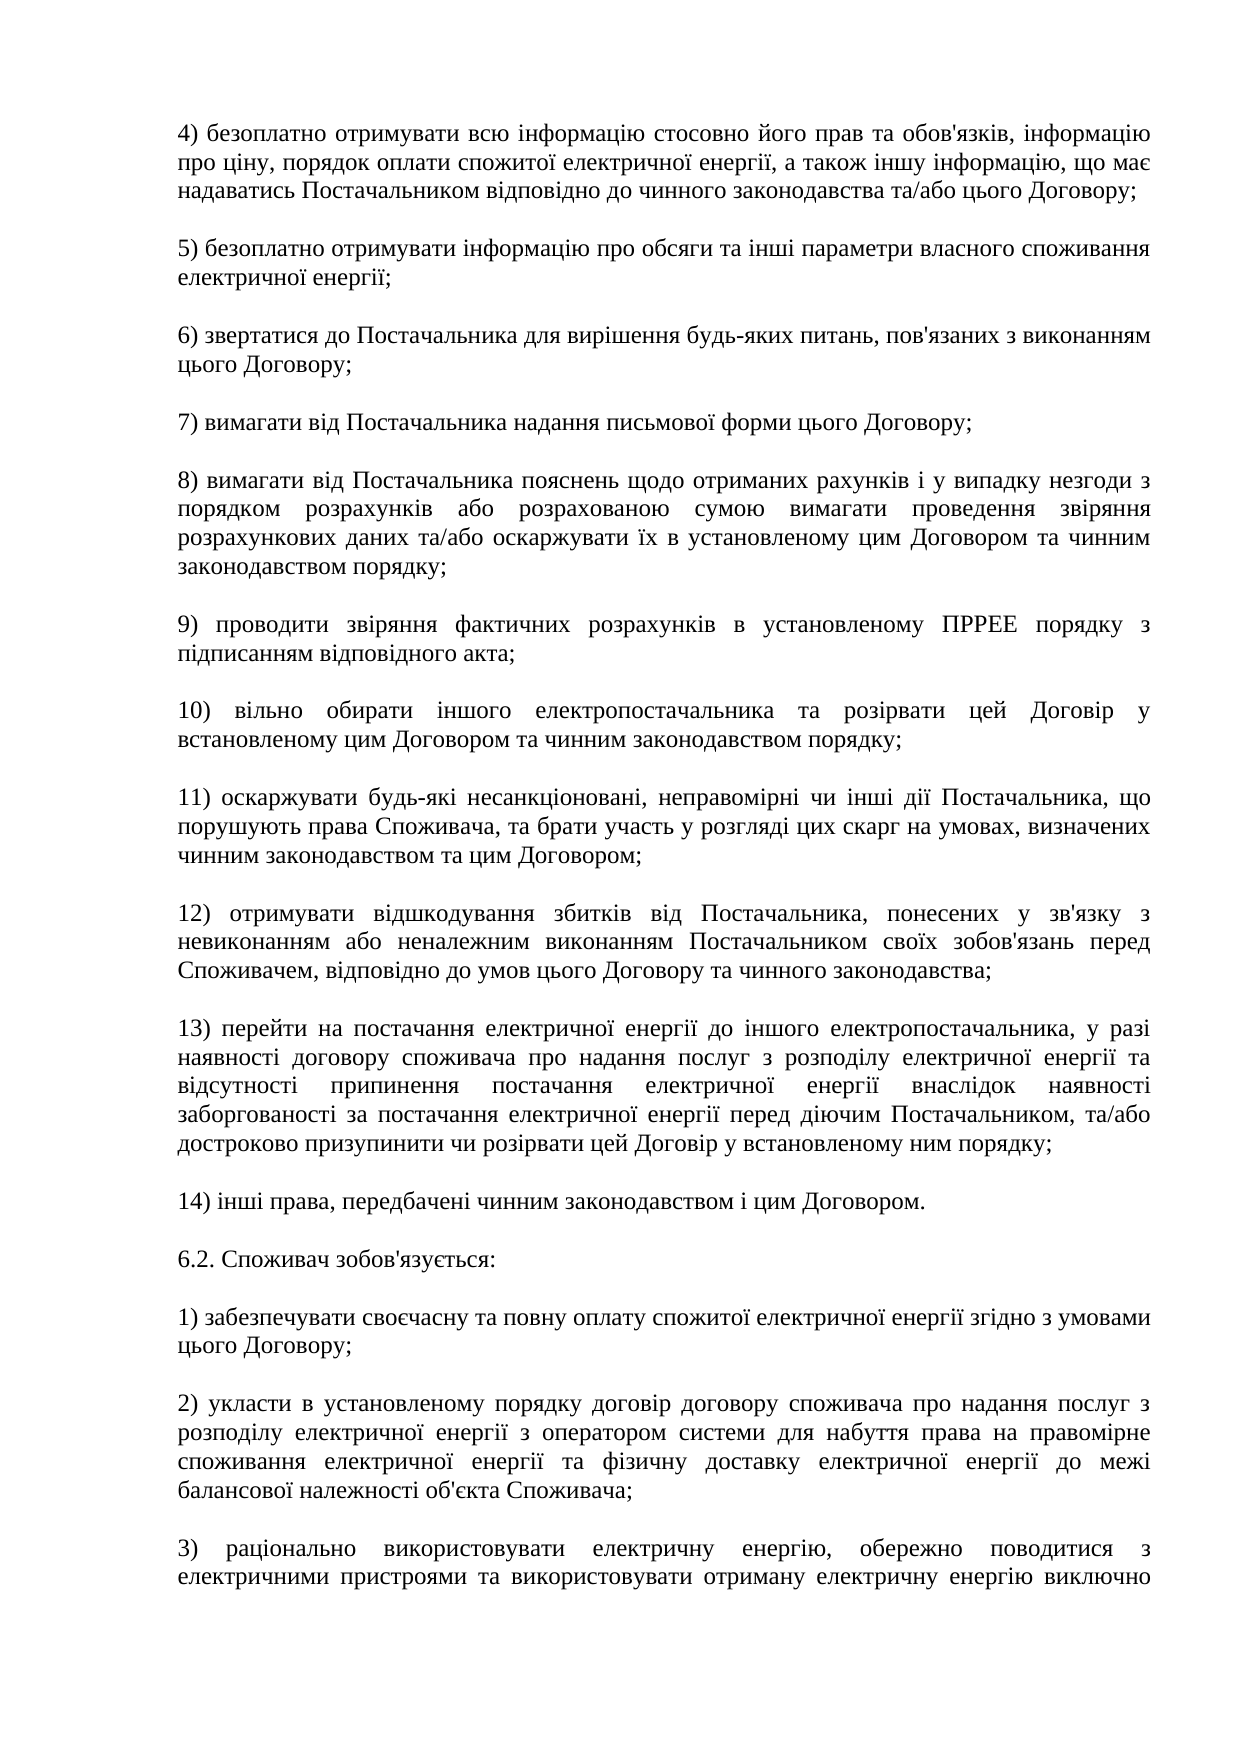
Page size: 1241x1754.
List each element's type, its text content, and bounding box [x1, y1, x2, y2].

text 7) вимагати від Постачальника надання письмової форми цього Договору; [177, 407, 1152, 436]
text 5) безоплатно отримувати інформацію про обсяги та інші параметри власного споживання електричної енергії; [177, 233, 1152, 291]
text 12) отримувати відшкодування збитків від Постачальника, понесених у зв'язку з невиконанням або неналежним виконанням Постачальником своїх зобов'язань перед Споживачем, відповідно до умов цього Договору та чинного законодавства; [177, 898, 1152, 984]
text 1) забезпечувати своєчасну та повну оплату спожитої електричної енергії згідно з умовами цього Договору; [177, 1302, 1152, 1359]
text 6.2. Споживач зобов'язується: [177, 1244, 1152, 1273]
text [177, 1533, 1152, 1590]
text 6) звертатися до Постачальника для вирішення будь-яких питань, пов'язаних з виконанням цього Договору; [177, 320, 1152, 378]
text 8) вимагати від Постачальника пояснень щодо отриманих рахунків і у випадку незгоди з порядком розрахунків або розрахованою сумою вимагати проведення звіряння розрахункових даних та/або оскаржувати їх в установленому цим Договором та чинним законодавством порядку; [177, 465, 1152, 580]
text 13) перейти на постачання електричної енергії до іншого електропостачальника, у разі наявності договору споживача про надання послуг з розподілу електричної енергії та відсутності припинення постачання електричної енергії внаслідок наявності заборгованості за постачання електричної енергії перед діючим Постачальником, та/або достроково призупинити чи розірвати цей Договір у встановленому ним порядку; [177, 1013, 1152, 1157]
text 2) укласти в установленому порядку договір договору споживача про надання послуг з розподілу електричної енергії з оператором системи для набуття права на правомірне споживання електричної енергії та фізичну доставку електричної енергії до межі балансової належності об'єкта Споживача; [177, 1388, 1152, 1503]
text 4) безоплатно отримувати всю інформацію стосовно його прав та обов'язків, інформацію про ціну, порядок оплати спожитої електричної енергії, а також іншу інформацію, що має надаватись Постачальником відповідно до чинного законодавства та/або цього Договору; [177, 118, 1152, 204]
text 9) проводити звіряння фактичних розрахунків в установленому ПРРЕЕ порядку з підписанням відповідного акта; [177, 609, 1152, 666]
text 11) оскаржувати будь-які несанкціоновані, неправомірні чи інші дії Постачальника, що порушують права Споживача, та брати участь у розгляді цих скарг на умовах, визначених чинним законодавством та цим Договором; [177, 782, 1152, 868]
text 14) інші права, передбачені чинним законодавством і цим Договором. [177, 1186, 1152, 1215]
text 10) вільно обирати іншого електропостачальника та розірвати цей Договір у встановленому цим Договором та чинним законодавством порядку; [177, 696, 1152, 753]
